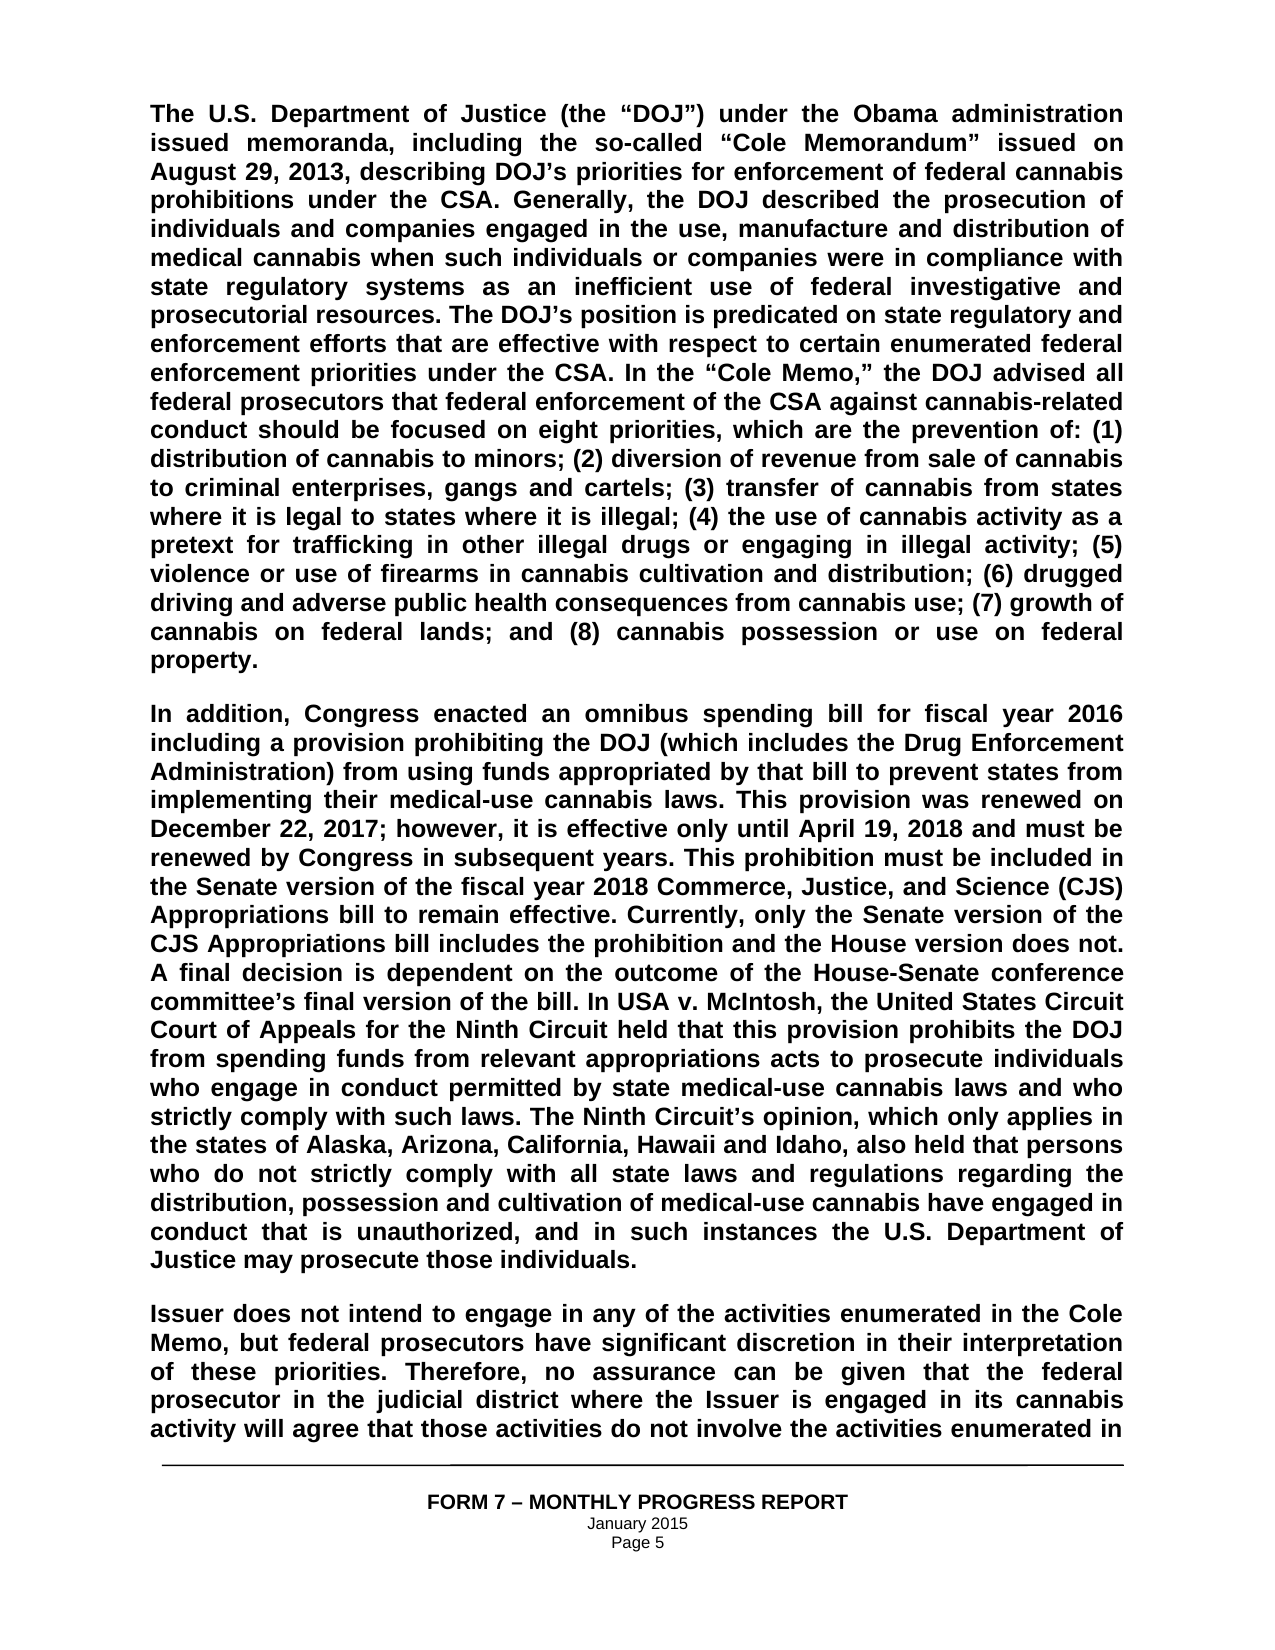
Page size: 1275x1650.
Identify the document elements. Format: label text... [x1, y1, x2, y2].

subtitle The U.S. Department of Justice (the “DOJ”) under the Obama administration issued memoranda, including the so-called “Cole Memorandum” issued on August 29, 2013, describing DOJ’s priorities for enforcement of federal cannabis prohibitions under the CSA. Generally, the DOJ described the prosecution of individuals and companies engaged in the use, manufacture and distribution of medical cannabis when such individuals or companies were in compliance with state regulatory systems as an inefficient use of federal investigative and prosecutorial resources. The DOJ’s position is predicated on state regulatory and enforcement efforts that are effective with respect to certain enumerated federal enforcement priorities under the CSA. In the “Cole Memo,” the DOJ advised all federal prosecutors that federal enforcement of the CSA against cannabis-related conduct should be focused on eight priorities, which are the prevention of: (1) distribution of cannabis to minors; (2) diversion of revenue from sale of cannabis to criminal enterprises, gangs and cartels; (3) transfer of cannabis from states where it is legal to states where it is illegal; (4) the use of cannabis activity as a pretext for trafficking in other illegal drugs or engaging in illegal activity; (5) violence or use of firearms in cannabis cultivation and distribution; (6) drugged driving and adverse public health consequences from cannabis use; (7) growth of cannabis on federal lands; and (8) cannabis possession or use on federal property. [150, 99, 1125, 674]
subtitle In addition, Congress enacted an omnibus spending bill for fiscal year 2016 including a provision prohibiting the DOJ (which includes the Drug Enforcement Administration) from using funds appropriated by that bill to prevent states from implementing their medical-use cannabis laws. This provision was renewed on December 22, 2017; however, it is effective only until April 19, 2018 and must be renewed by Congress in subsequent years. This prohibition must be included in the Senate version of the fiscal year 2018 Commerce, Justice, and Science (CJS) Appropriations bill to remain effective. Currently, only the Senate version of the CJS Appropriations bill includes the prohibition and the House version does not. A final decision is dependent on the outcome of the House-Senate conference committee’s final version of the bill. In USA v. McIntosh, the United States Circuit Court of Appeals for the Ninth Circuit held that this provision prohibits the DOJ from spending funds from relevant appropriations acts to prosecute individuals who engage in conduct permitted by state medical-use cannabis laws and who strictly comply with such laws. The Ninth Circuit’s opinion, which only applies in the states of Alaska, Arizona, California, Hawaii and Idaho, also held that persons who do not strictly comply with all state laws and regulations regarding the distribution, possession and cultivation of medical-use cannabis have engaged in conduct that is unauthorized, and in such instances the U.S. Department of Justice may prosecute those individuals. [150, 699, 1125, 1274]
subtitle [150, 1299, 1125, 1443]
